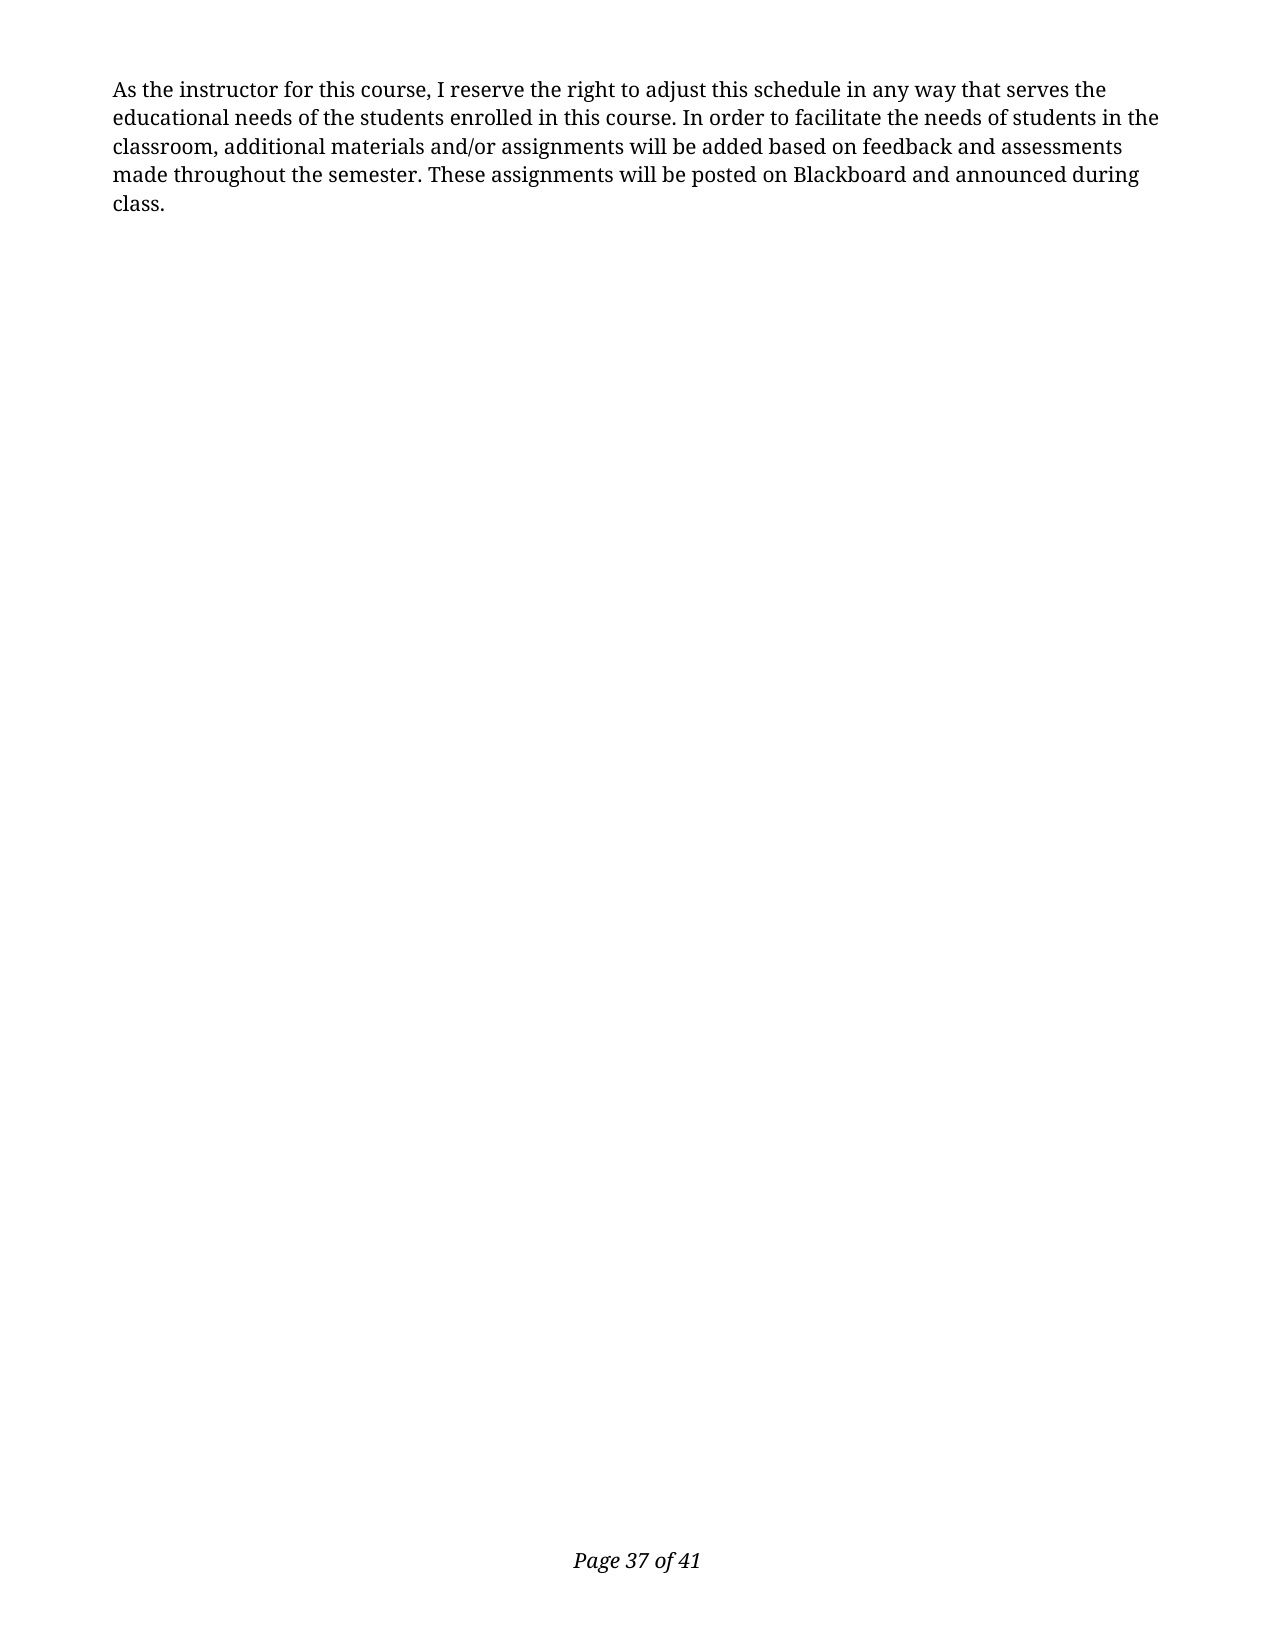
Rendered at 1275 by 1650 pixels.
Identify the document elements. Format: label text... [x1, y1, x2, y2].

text As the instructor for this course, I reserve the right to adjust this schedule in any way that serves the educational needs of the students enrolled in this course. In order to facilitate the needs of students in the classroom, additional materials and/or assignments will be added based on feedback and assessments made throughout the semester. These assignments will be posted on Blackboard and announced during class. [112, 166, 1162, 308]
text Tentative lecture/topic schedule: [112, 103, 1162, 137]
